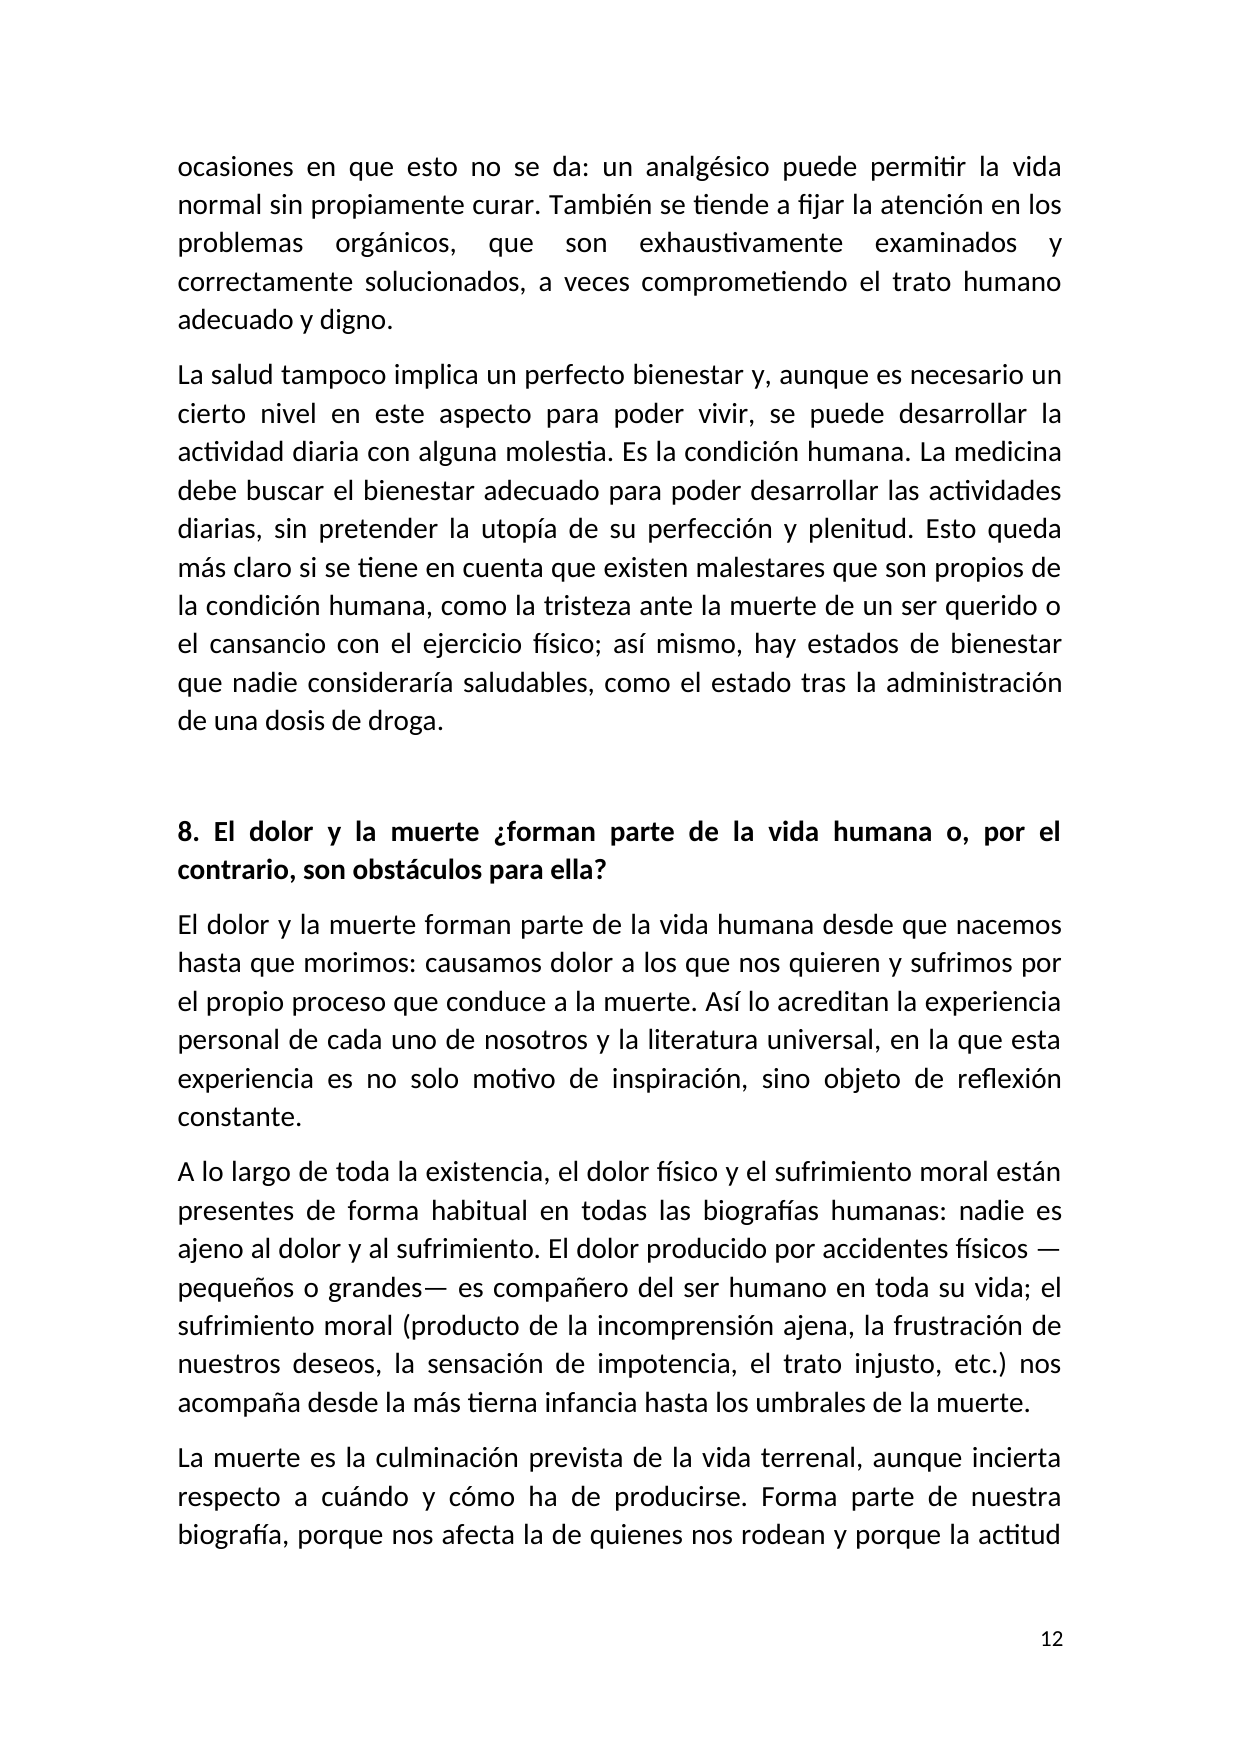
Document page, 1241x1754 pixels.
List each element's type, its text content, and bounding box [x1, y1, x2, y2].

text El dolor y la muerte forman parte de la vida humana desde que nacemos hasta que morimos: causamos dolor a los que nos quieren y sufrimos por el propio proceso que conduce a la muerte. Así lo acreditan la experiencia personal de cada uno de nosotros y la literatura universal, en la que esta experiencia es no solo motivo de inspiración, sino objeto de reflexión constante. [177, 906, 1063, 1134]
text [177, 148, 1063, 337]
text La salud tampoco implica un perfecto bienestar y, aunque es necesario un cierto nivel en este aspecto para poder vivir, se puede desarrollar la actividad diaria con alguna molestia. Es la condición humana. La medicina debe buscar el bienestar adecuado para poder desarrollar las actividades diarias, sin pretender la utopía de su perfección y plenitud. Esto queda más claro si se tiene en cuenta que existen malestares que son propios de la condición humana, como la tristeza ante la muerte de un ser querido o el cansancio con el ejercicio físico; así mismo, hay estados de bienestar que nadie consideraría saludables, como el estado tras la administración de una dosis de droga. [177, 356, 1063, 738]
text A lo largo de toda la existencia, el dolor físico y el sufrimiento moral están presentes de forma habitual en todas las biografías humanas: nadie es ajeno al dolor y al sufrimiento. El dolor producido por accidentes físicos —pequeños o grandes— es compañero del ser humano en toda su vida; el sufrimiento moral (producto de la incomprensión ajena, la frustración de nuestros deseos, la sensación de impotencia, el trato injusto, etc.) nos acompaña desde la más tierna infancia hasta los umbrales de la muerte. [177, 1153, 1063, 1420]
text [177, 1439, 1063, 1552]
text 8. El dolor y la muerte ¿forman parte de la vida humana o, por el contrario, son obstáculos para ella? [177, 813, 1063, 887]
